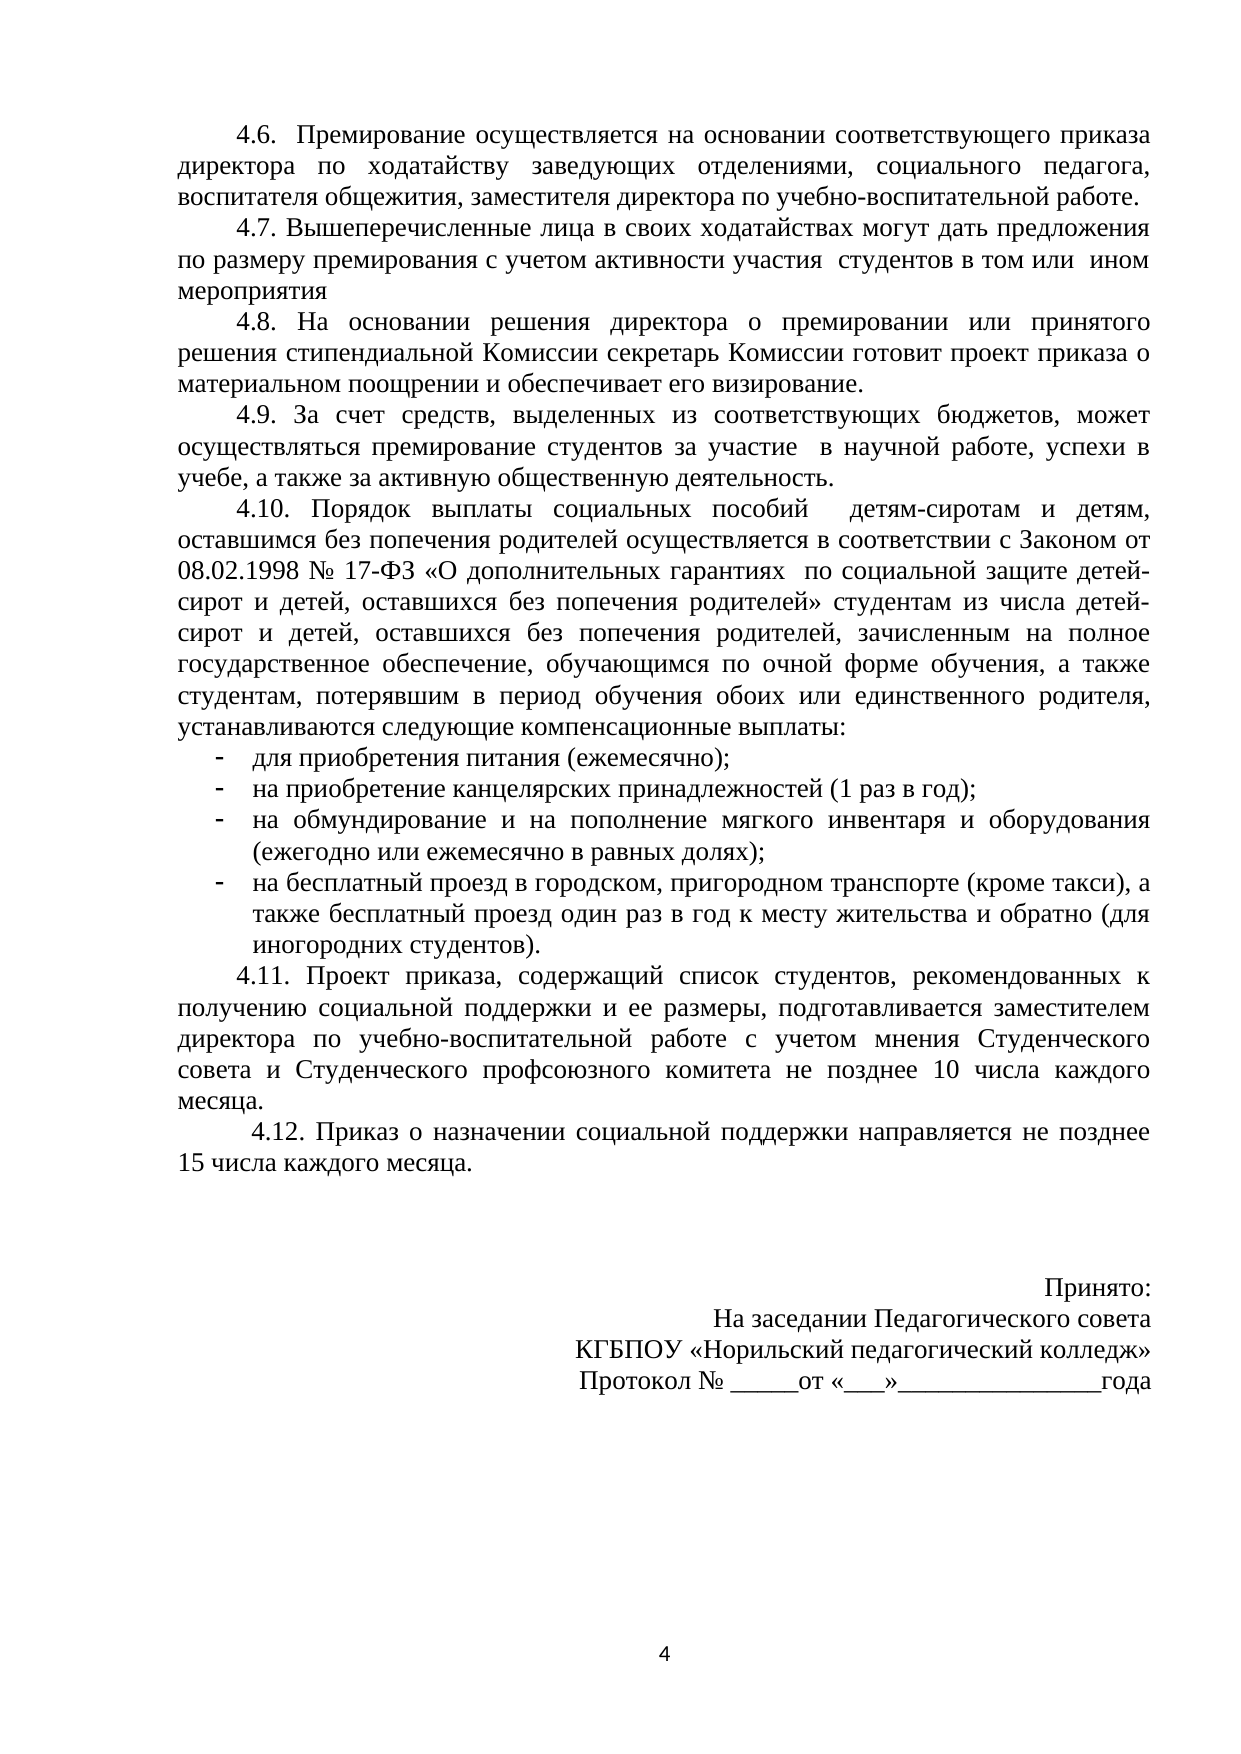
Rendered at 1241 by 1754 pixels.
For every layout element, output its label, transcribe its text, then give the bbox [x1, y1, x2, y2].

text Протокол № _____от «___»_______________года [177, 1364, 1152, 1396]
text 4.12. Приказ о назначении социальной поддержки направляется не позднее 15 числа каждого месяца. [177, 1115, 1152, 1177]
list на обмундирование и на пополнение мягкого инвентаря и оборудования (ежегодно или ежемесячно в равных долях); [215, 803, 1152, 866]
text 4.10. Порядок выплаты социальных пособий детям-сиротам и детям, оставшимся без попечения родителей осуществляется в соответствии с Законом от 08.02.1998 № 17-ФЗ «О дополнительных гарантиях по социальной защите детей-сирот и детей, оставшихся без попечения родителей» студентам из числа детей-сирот и детей, оставшихся без попечения родителей, зачисленным на полное государственное обеспечение, обучающимся по очной форме обучения, а также студентам, потерявшим в период обучения обоих или единственного родителя, устанавливаются следующие компенсационные выплаты: [177, 492, 1152, 741]
text На заседании Педагогического совета [177, 1302, 1152, 1333]
text 4.6. Премирование осуществляется на основании соответствующего приказа директора по ходатайству заведующих отделениями, социального педагога, воспитателя общежития, заместителя директора по учебно-воспитательной работе. [177, 118, 1152, 212]
text 4.8. На основании решения директора о премировании или принятого решения стипендиальной Комиссии секретарь Комиссии готовит проект приказа о материальном поощрении и обеспечивает его визирование. [177, 305, 1152, 398]
text 4.7. Вышеперечисленные лица в своих ходатайствах могут дать предложения по размеру премирования с учетом активности участия студентов в том или ином мероприятия [177, 212, 1152, 305]
text Принято: [177, 1271, 1152, 1302]
text 4.11. Проект приказа, содержащий список студентов, рекомендованных к получению социальной поддержки и ее размеры, подготавливается заместителем директора по учебно-воспитательной работе с учетом мнения Студенческого совета и Студенческого профсоюзного комитета не позднее 10 числа каждого месяца. [177, 959, 1152, 1115]
list для приобретения питания (ежемесячно); [215, 741, 1152, 772]
list на приобретение канцелярских принадлежностей (1 раз в год); [215, 772, 1152, 803]
list на бесплатный проезд в городском, пригородном транспорте (кроме такси), а также бесплатный проезд один раз в год к месту жительства и обратно (для иногородних студентов). [215, 866, 1152, 959]
text 4.9. За счет средств, выделенных из соответствующих бюджетов, может осуществляться премирование студентов за участие в научной работе, успехи в учебе, а также за активную общественную деятельность. [177, 398, 1152, 492]
text КГБПОУ «Норильский педагогический колледж» [177, 1333, 1152, 1364]
